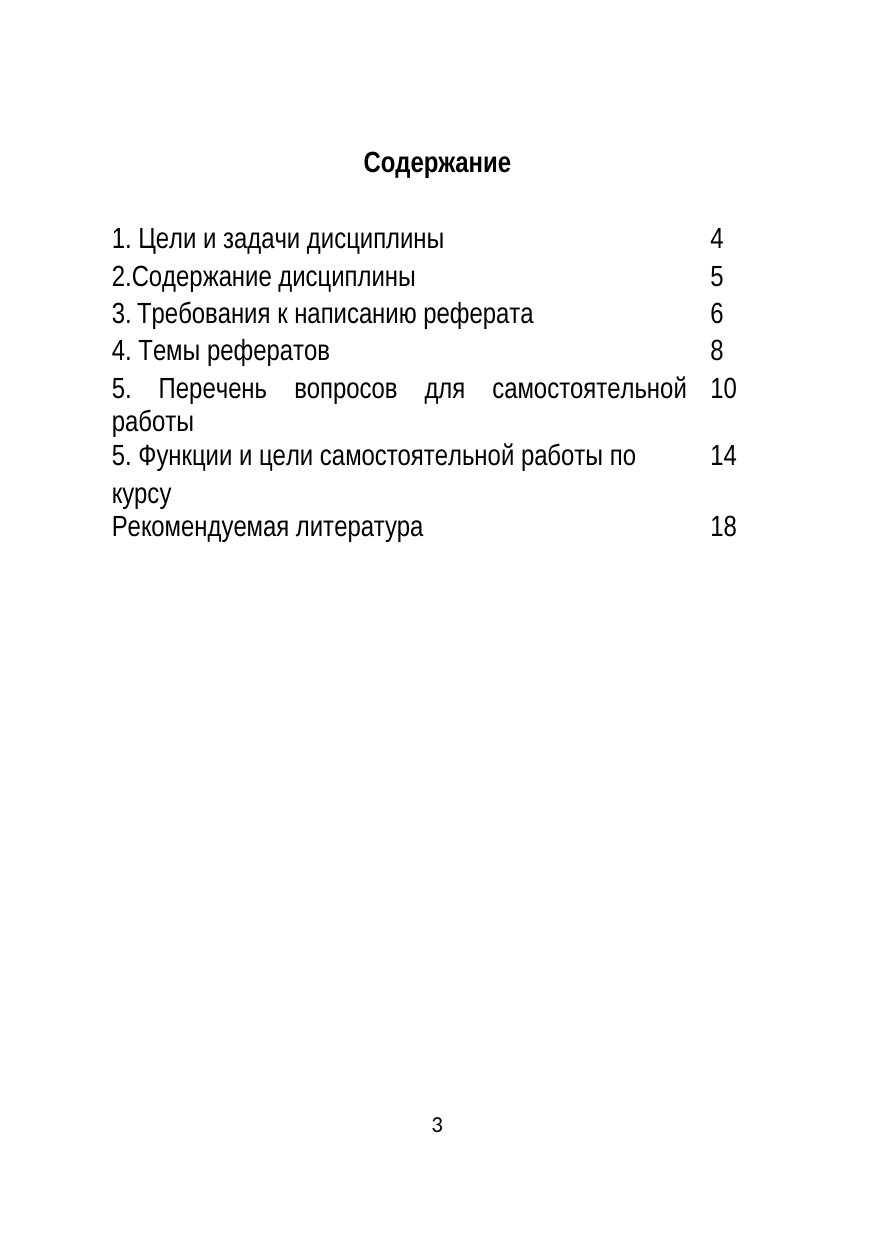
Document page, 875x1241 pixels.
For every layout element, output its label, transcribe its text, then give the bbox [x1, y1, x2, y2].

table_cell 2.Содержание дисциплины [100, 259, 699, 296]
table_cell 14 [699, 438, 773, 509]
table_cell 3. Требования к написанию реферата [100, 296, 699, 333]
table_cell 4. Темы рефератов [100, 334, 699, 371]
table_header 4 [699, 222, 773, 259]
table_cell 18 [699, 510, 773, 547]
table_header 1. Цели и задачи дисциплины [100, 222, 699, 259]
table_cell Рекомендуемая литература [100, 510, 699, 547]
table_cell 5. Перечень вопросов для самостоятельной работы [100, 371, 699, 438]
text Содержание [100, 145, 774, 178]
table_cell 5. Функции и цели самостоятельной работы по курсу [100, 438, 699, 509]
table_cell 6 [699, 296, 773, 333]
table_cell 5 [699, 259, 773, 296]
table_cell 10 [699, 371, 773, 438]
table_cell 8 [699, 334, 773, 371]
